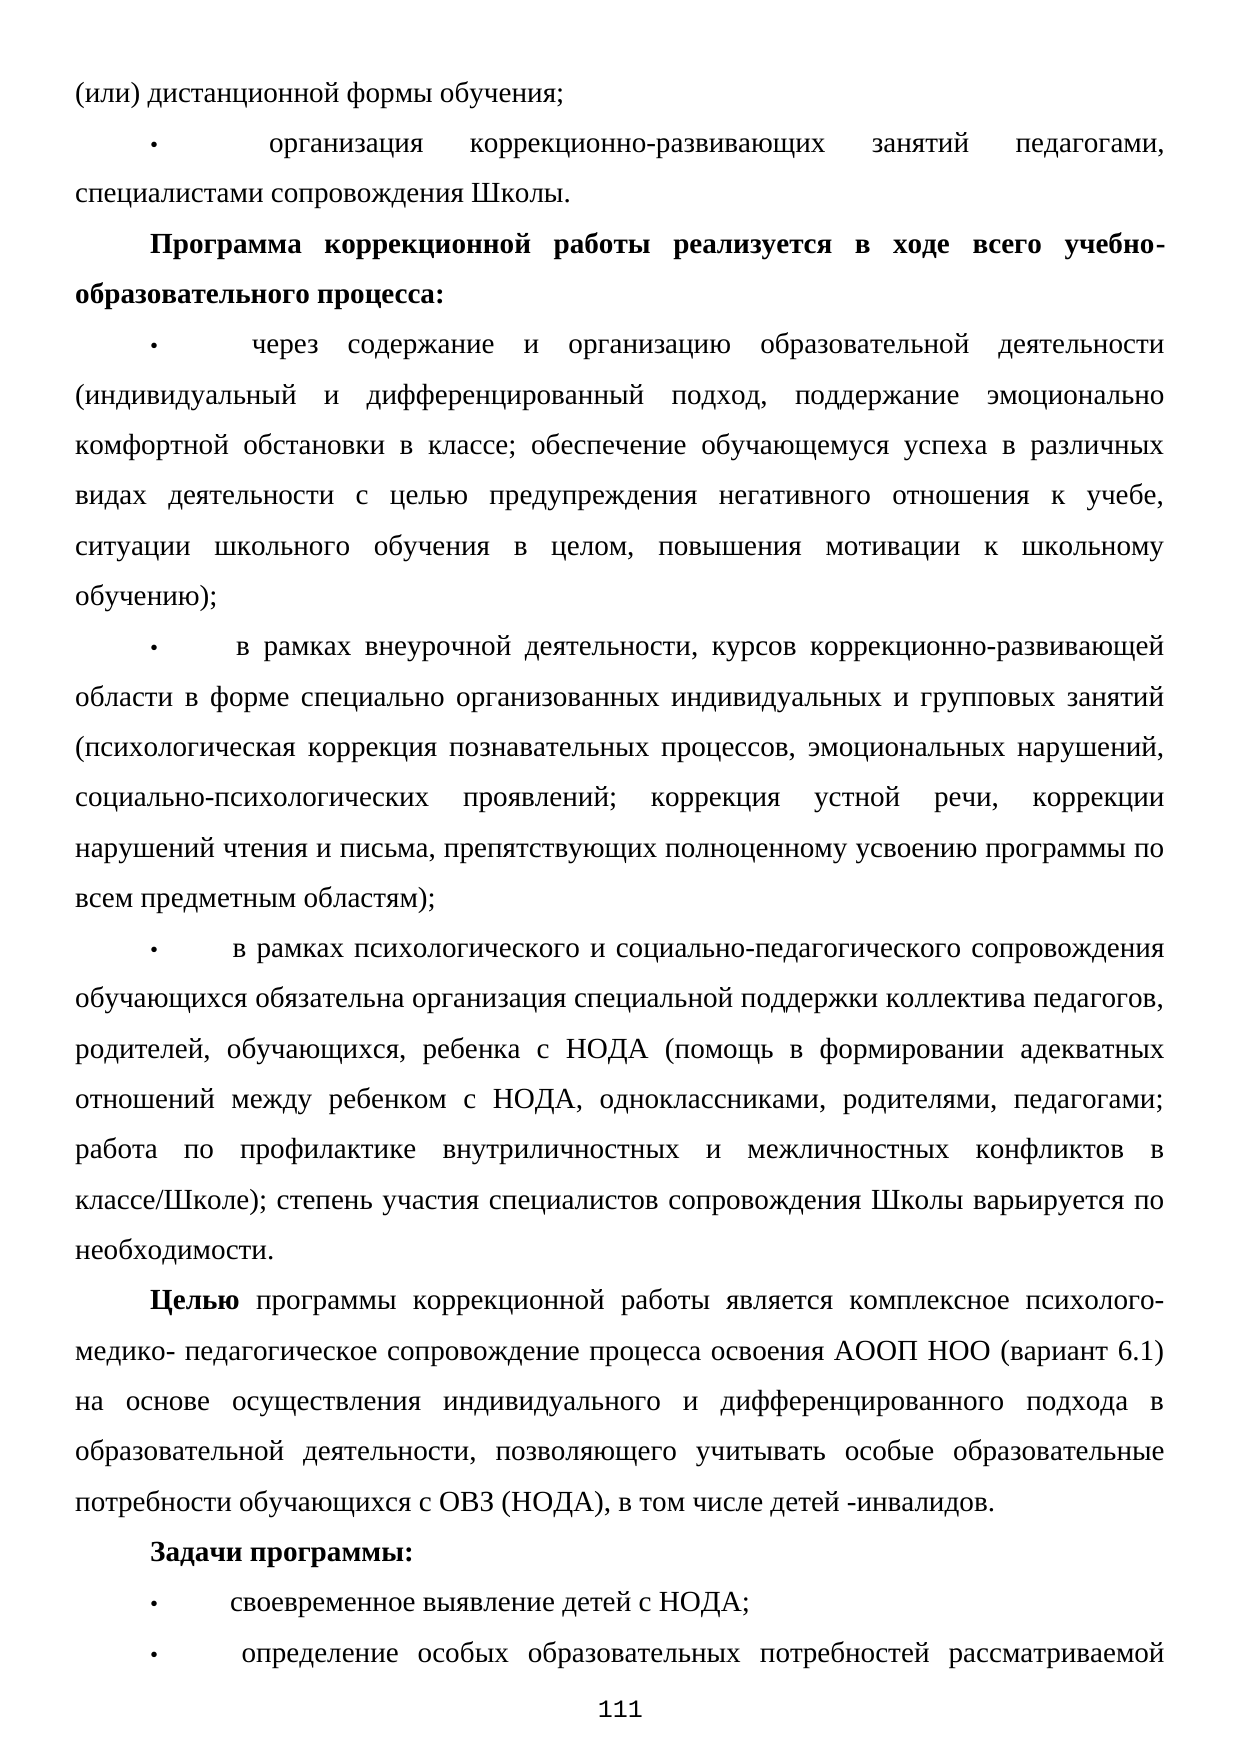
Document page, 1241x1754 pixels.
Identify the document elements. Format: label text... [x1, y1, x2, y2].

list организация коррекционно-развивающих занятий педагогами, специалистами сопровождения Школы. [75, 125, 1165, 209]
list в рамках психологического и социально-педагогического сопровождения обучающихся обязательна организация специальной поддержки коллектива педагогов, родителей, обучающихся, ребенка с НОДА (помощь в формировании адекватных отношений между ребенком с НОДА, одноклассниками, родителями, педагогами; работа по профилактике внутриличностных и межличностных конфликтов в классе/Школе); степень участия специалистов сопровождения Школы варьируется по необходимости. [75, 930, 1165, 1266]
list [75, 1635, 1165, 1668]
text Программа коррекционной работы реализуется в ходе всего учебнообразовательного процесса: [75, 226, 1165, 310]
list в рамках внеурочной деятельности, курсов коррекционно-развивающей области в форме специально организованных индивидуальных и групповых занятий (психологическая коррекция познавательных процессов, эмоциональных нарушений, социально-психологических проявлений; коррекция устной речи, коррекции нарушений чтения и письма, препятствующих полноценному усвоению программы по всем предметным областям); [75, 628, 1165, 913]
list своевременное выявление детей с НОДА; [75, 1584, 1165, 1618]
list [75, 75, 1165, 108]
text Целью программы коррекционной работы является комплексное психолого-медико- педагогическое сопровождение процесса освоения АООП НОО (вариант 6.1) на основе осуществления индивидуального и дифференцированного подхода в образовательной деятельности, позволяющего учитывать особые образовательные потребности обучающихся с ОВЗ (НОДА), в том числе детей -инвалидов. [75, 1282, 1165, 1517]
list через содержание и организацию образовательной деятельности (индивидуальный и дифференцированный подход, поддержание эмоционально комфортной обстановки в классе; обеспечение обучающемуся успеха в различных видах деятельности с целью предупреждения негативного отношения к учебе, ситуации школьного обучения в целом, повышения мотивации к школьному обучению); [75, 327, 1165, 612]
text Задачи программы: [75, 1534, 1165, 1568]
